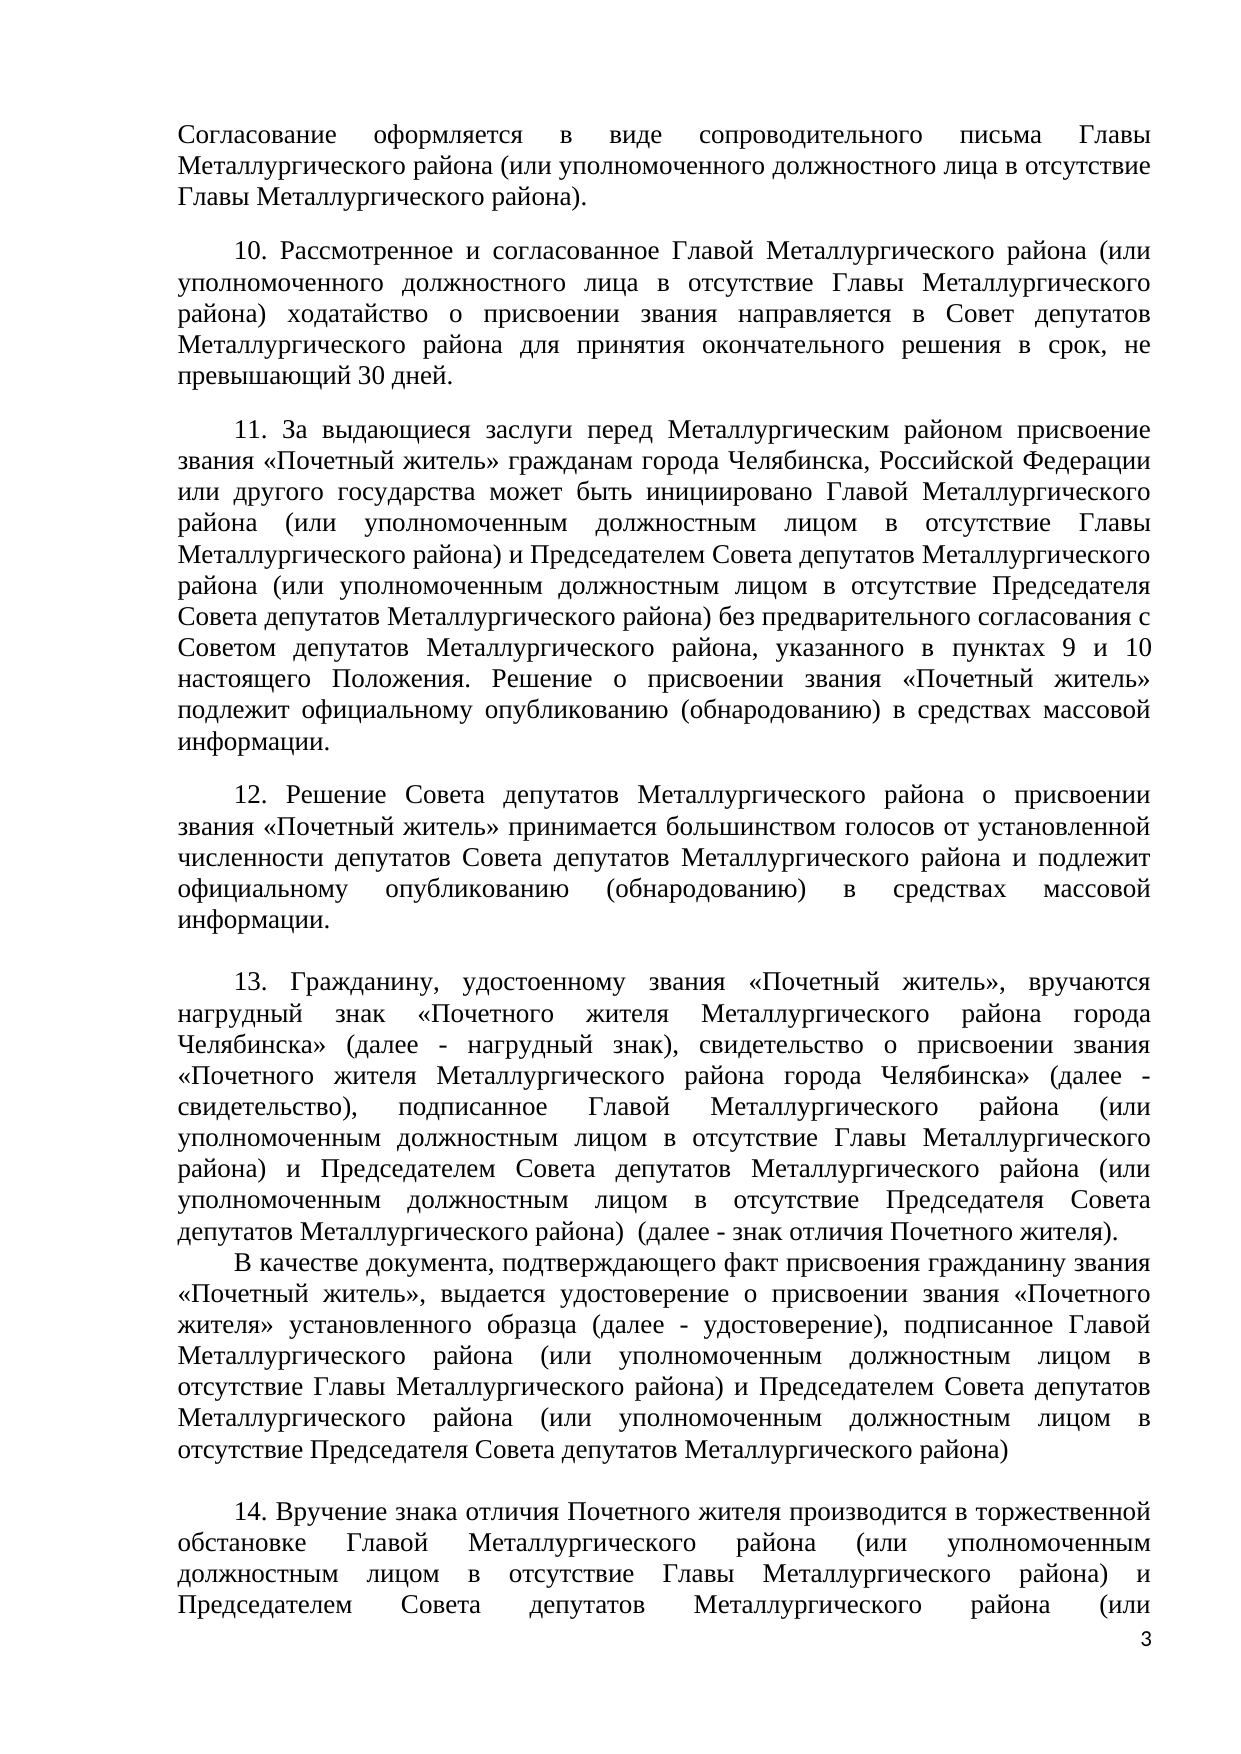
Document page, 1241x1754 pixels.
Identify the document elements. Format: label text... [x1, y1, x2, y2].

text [177, 118, 1152, 212]
text 13. Гражданину, удостоенному звания «Почетный житель», вручаются нагрудный знак «Почетного жителя Металлургического района города Челябинска» (далее - нагрудный знак), свидетельство о присвоении звания «Почетного жителя Металлургического района города Челябинска» (далее - свидетельство), подписанное Главой Металлургического района (или уполномоченным должностным лицом в отсутствие Главы Металлургического района) и Председателем Совета депутатов Металлургического района (или уполномоченным должностным лицом в отсутствие Председателя Совета депутатов Металлургического района) (далее - знак отличия Почетного жителя). [177, 966, 1152, 1246]
text 11. За выдающиеся заслуги перед Металлургическим районом присвоение звания «Почетный житель» гражданам города Челябинска, Российской Федерации или другого государства может быть инициировано Главой Металлургического района (или уполномоченным должностным лицом в отсутствие Главы Металлургического района) и Председателем Совета депутатов Металлургического района (или уполномоченным должностным лицом в отсутствие Председателя Совета депутатов Металлургического района) без предварительного согласования с Советом депутатов Металлургического района, указанного в пунктах 9 и 10 настоящего Положения. Решение о присвоении звания «Почетный житель» подлежит официальному опубликованию (обнародованию) в средствах массовой информации. [177, 413, 1152, 756]
text В качестве документа, подтверждающего факт присвоения гражданину звания «Почетный житель», выдается удостоверение о присвоении звания «Почетного жителя» установленного образца (далее - удостоверение), подписанное Главой Металлургического района (или уполномоченным должностным лицом в отсутствие Главы Металлургического района) и Председателем Совета депутатов Металлургического района (или уполномоченным должностным лицом в отсутствие Председателя Совета депутатов Металлургического района) [177, 1246, 1152, 1464]
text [177, 1495, 1152, 1619]
text 10. Рассмотренное и согласованное Главой Металлургического района (или уполномоченного должностного лица в отсутствие Главы Металлургического района) ходатайство о присвоении звания направляется в Совет депутатов Металлургического района для принятия окончательного решения в срок, не превышающий 30 дней. [177, 234, 1152, 390]
text 12. Решение Совета депутатов Металлургического района о присвоении звания «Почетный житель» принимается большинством голосов от установленной численности депутатов Совета депутатов Металлургического района и подлежит официальному опубликованию (обнародованию) в средствах массовой информации. [177, 779, 1152, 934]
